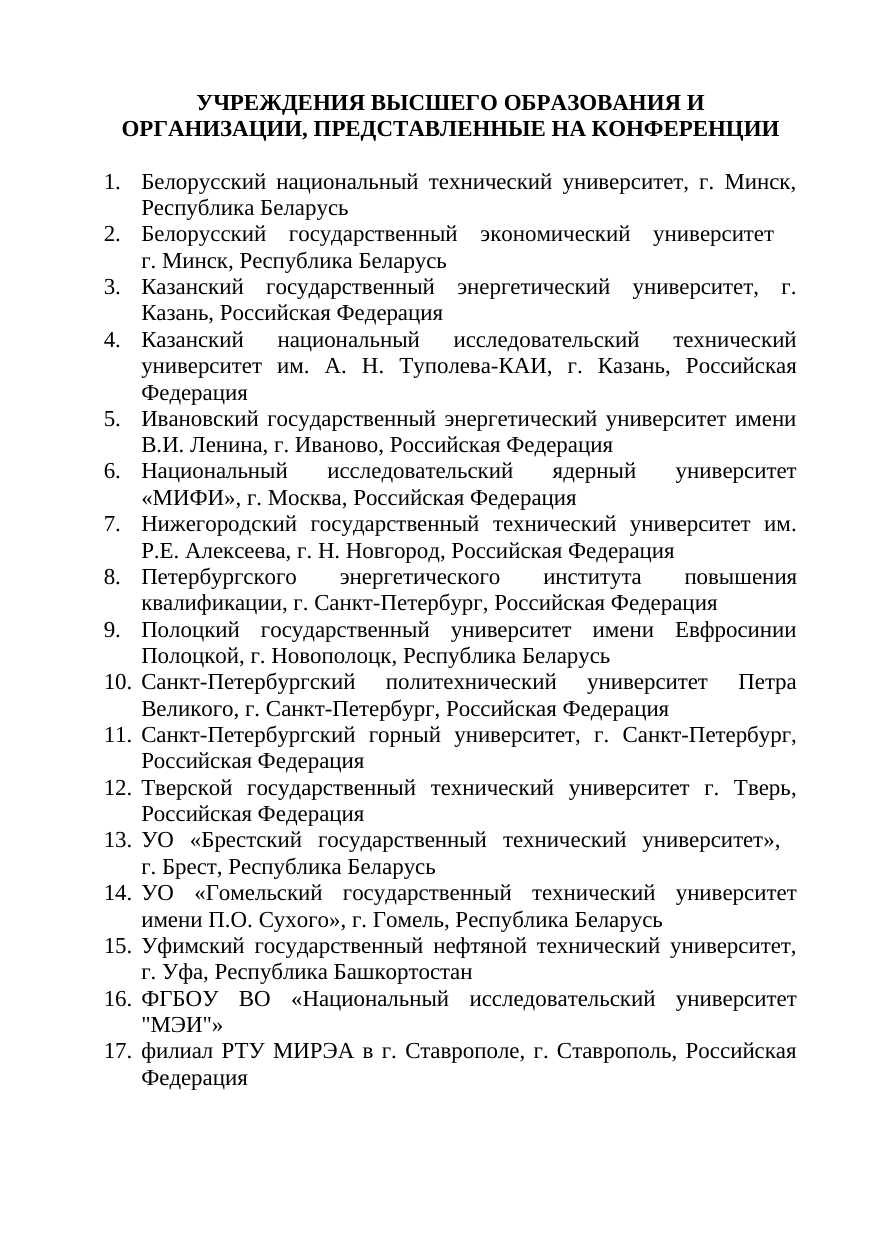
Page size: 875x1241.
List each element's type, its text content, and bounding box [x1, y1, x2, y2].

list Петербургского энергетического института повышения квалификации, г. Санкт-Петербург, Российская Федерация [103, 563, 797, 616]
list УО «Брестский государственный технический университет», г. Брест, Республика Беларусь [103, 827, 797, 879]
list УО «Гомельский государственный технический университет имени П.О. Сухого», г. Гомель, Республика Беларусь [103, 879, 797, 932]
list ФГБОУ ВО «Национальный исследовательский университет "МЭИ"» [103, 985, 797, 1037]
list Нижегородский государственный технический университет им. Р.Е. Алексеева, г. Н. Новгород, Российская Федерация [103, 510, 797, 563]
list Ивановский государственный энергетический университет имени В.И. Ленина, г. Иваново, Российская Федерация [103, 405, 797, 458]
list Санкт-Петербургский политехнический университет Петра Великого, г. Санкт-Петербург, Российская Федерация [103, 668, 797, 721]
list Белорусский национальный технический университет, г. Минск, Республика Беларусь [103, 168, 797, 220]
list Белорусский государственный экономический университет г. Минск, Республика Беларусь [103, 220, 797, 273]
list Казанский государственный энергетический университет, г. Казань, Российская Федерация [103, 273, 797, 326]
list Уфимский государственный нефтяной технический университет, г. Уфа, Республика Башкортостан [103, 932, 797, 985]
list филиал РТУ МИРЭА в г. Ставрополе, г. Ставрополь, Российская Федерация [103, 1037, 797, 1090]
list Санкт-Петербургский горный университет, г. Санкт-Петербург, Российская Федерация [103, 721, 797, 774]
list Национальный исследовательский ядерный университет «МИФИ», г. Москва, Российская Федерация [103, 458, 797, 510]
list Казанский национальный исследовательский технический университет им. А. Н. Туполева-КАИ, г. Казань, Российская Федерация [103, 326, 797, 405]
list Тверской государственный технический университет г. Тверь, Российская Федерация [103, 774, 797, 827]
text УЧРЕЖДЕНИЯ ВЫСШЕГО ОБРАЗОВАНИЯ И ОРГАНИЗАЦИИ, ПРЕДСТАВЛЕННЫЕ НА КОНФЕРЕНЦИИ [103, 89, 797, 141]
list Полоцкий государственный университет имени Евфросинии Полоцкой, г. Новополоцк, Республика Беларусь [103, 616, 797, 668]
